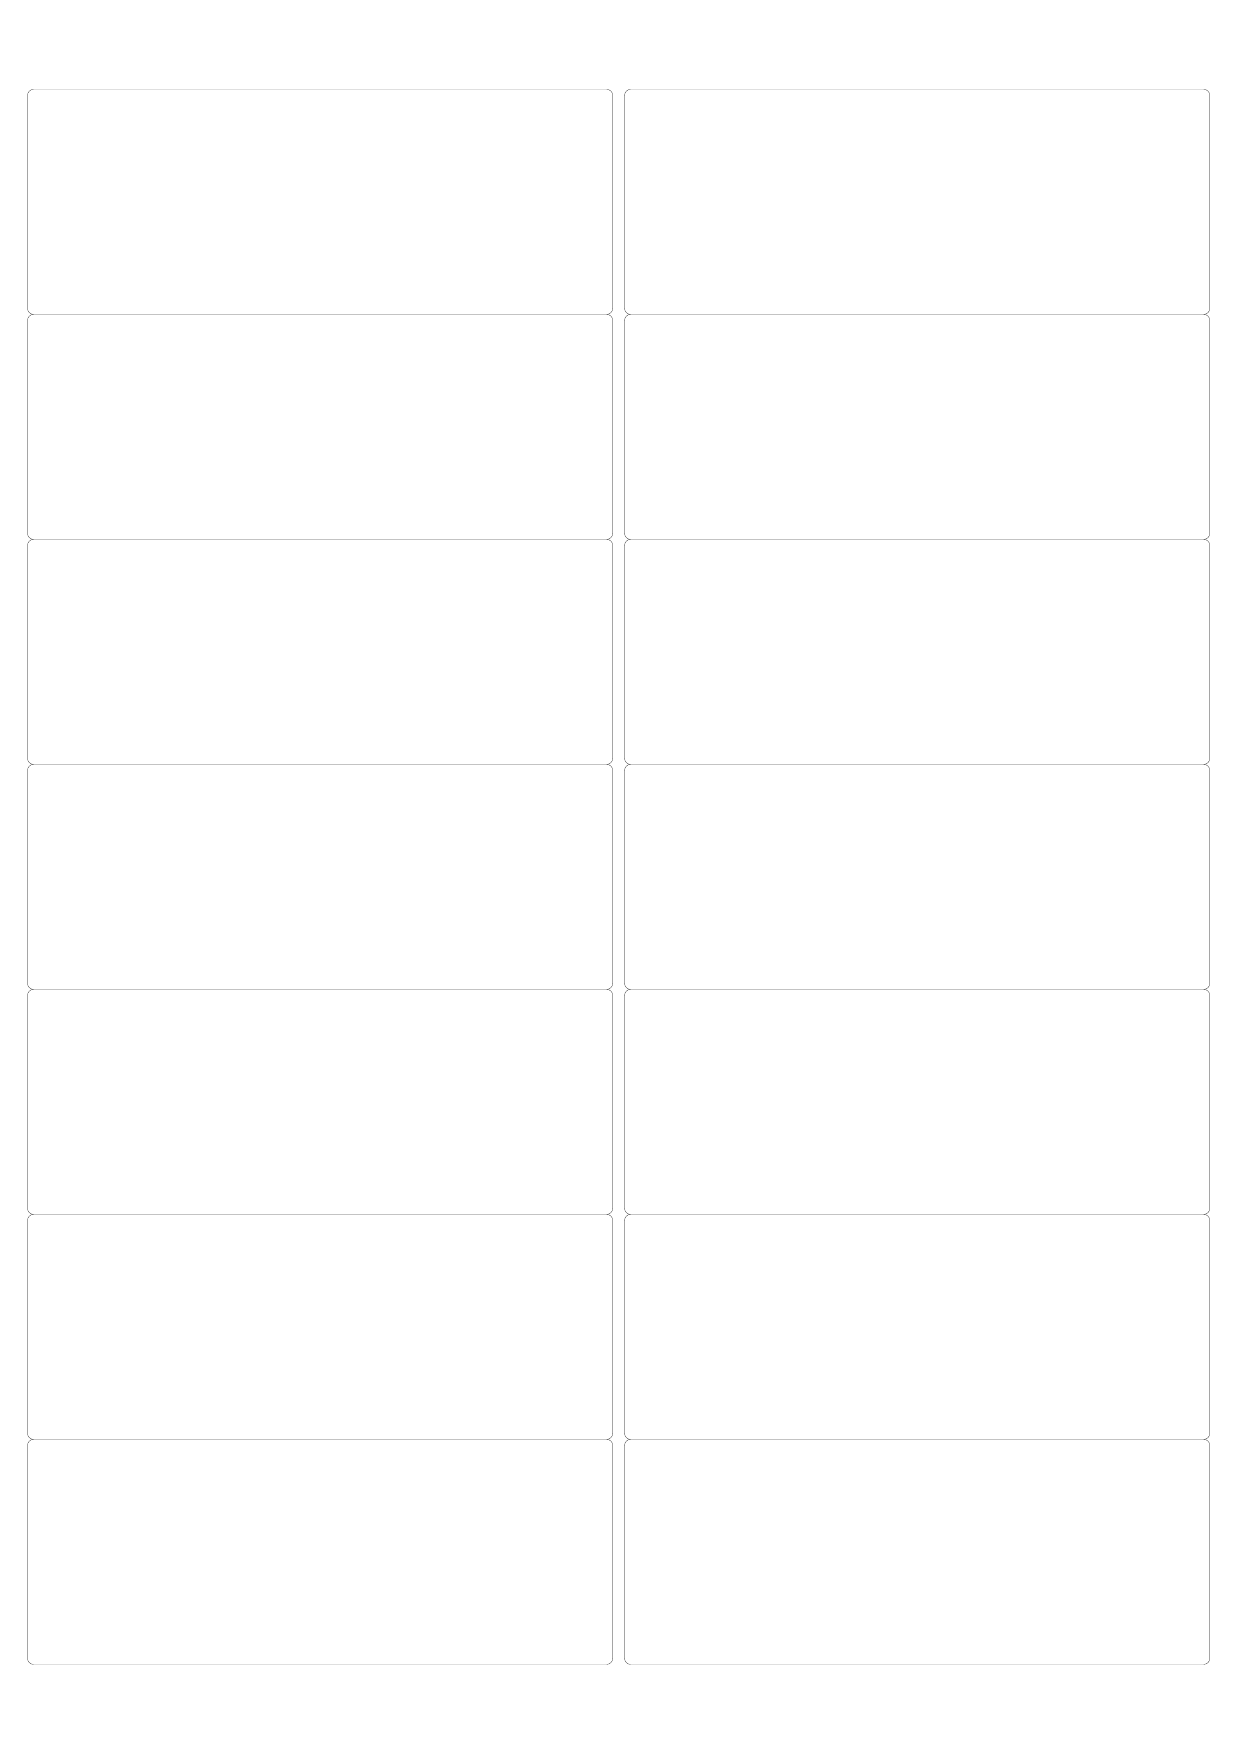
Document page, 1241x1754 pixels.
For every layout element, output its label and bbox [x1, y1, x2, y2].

table_header [625, 765, 1210, 989]
table_header [28, 90, 613, 314]
table_header [625, 990, 1210, 1214]
table_header [625, 1215, 1210, 1439]
table_header [625, 1440, 1210, 1664]
table_header [28, 315, 613, 539]
table_header [28, 540, 613, 764]
table_header [625, 90, 1210, 314]
table_header [28, 1440, 613, 1664]
table_header [28, 765, 613, 989]
table_header [28, 990, 613, 1214]
table_header [625, 540, 1210, 764]
table_header [28, 1215, 613, 1439]
table_header [625, 315, 1210, 539]
